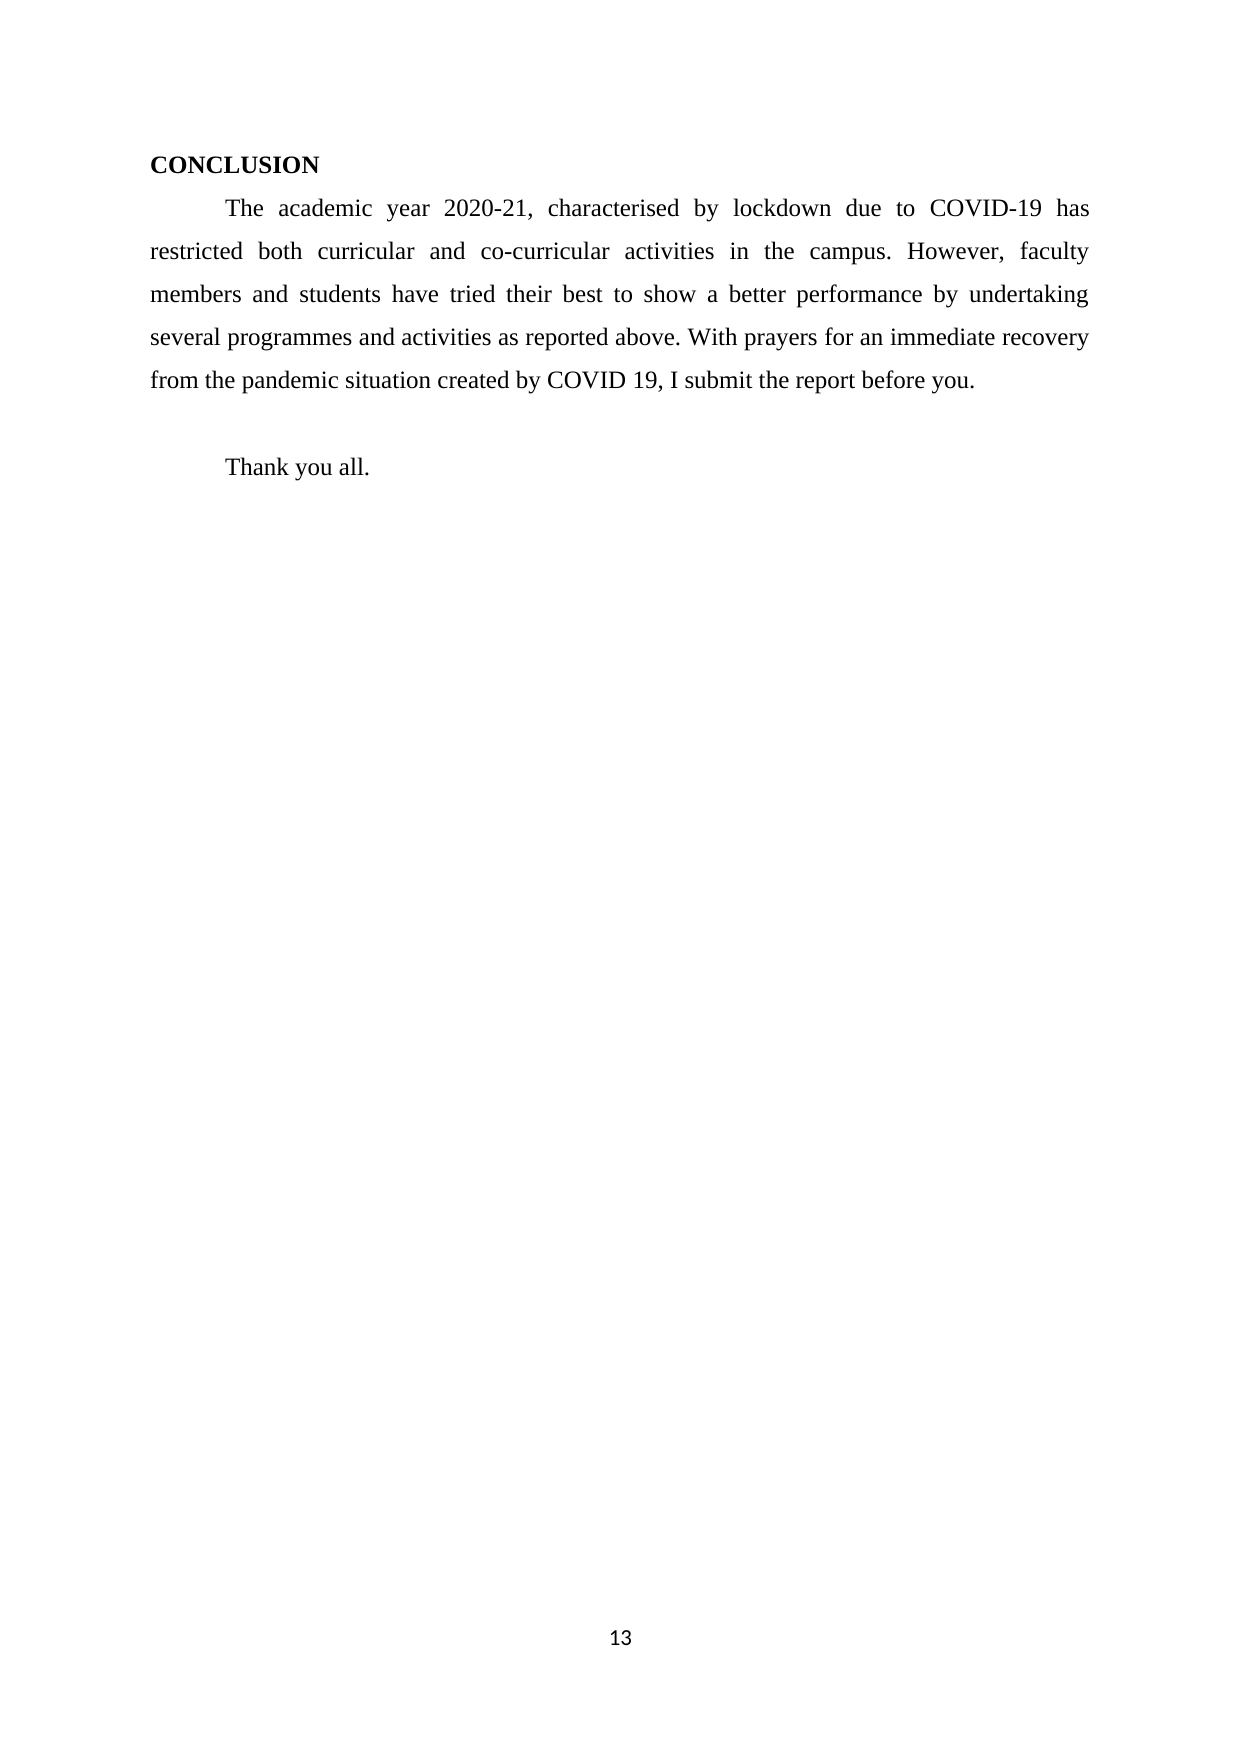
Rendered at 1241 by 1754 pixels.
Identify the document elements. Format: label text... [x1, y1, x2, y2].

text Thank you all. [150, 452, 1090, 481]
text The academic year 2020-21, characterised by lockdown due to COVID-19 has restricted both curricular and co-curricular activities in the campus. However, faculty members and students have tried their best to show a better performance by undertaking several programmes and activities as reported above. With prayers for an immediate recovery from the pandemic situation created by COVID 19, I submit the report before you. [150, 193, 1090, 394]
text CONCLUSION [150, 150, 1090, 179]
